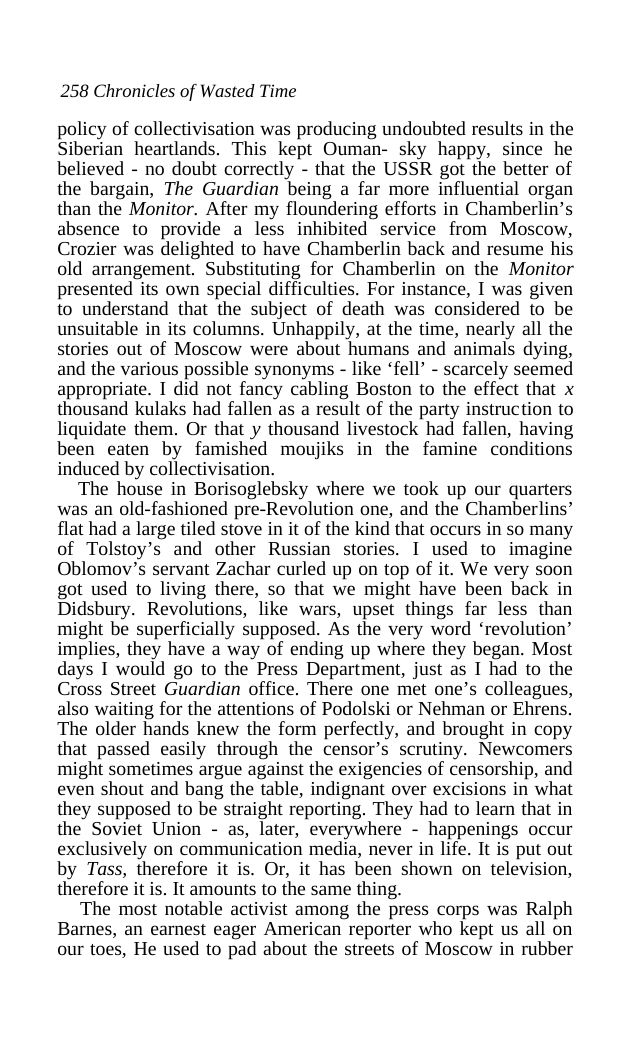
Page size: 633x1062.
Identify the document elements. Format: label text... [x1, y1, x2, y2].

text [57, 119, 574, 479]
text The house in Borisoglebsky where we took up our quarters was an old-fashioned pre-Revolution one, and the Chamberlins’ flat had a large tiled stove in it of the kind that occurs in so many of Tolstoy’s and other Russian stories. I used to imagine Oblomov’s servant Zachar curled up on top of it. We very soon got used to living there, so that we might have been back in Didsbury. Revolutions, like wars, upset things far less than might be superficially supposed. As the very word ‘revolution’ implies, they have a way of ending up where they began. Most days I would go to the Press Department, just as I had to the Cross Street Guardian office. There one met one’s colleagues, also waiting for the attentions of Podolski or Nehman or Ehrens. The older hands knew the form perfectly, and brought in copy that passed easily through the censor’s scrutiny. Newcomers might sometimes argue against the exigencies of censorship, and even shout and bang the table, indignant over excisions in what they supposed to be straight reporting. They had to learn that in the Soviet Union - as, later, everywhere - happenings occur exclusively on communication media, never in life. It is put out by Tass, therefore it is. Or, it has been shown on television, therefore it is. It amounts to the same thing. [57, 479, 574, 899]
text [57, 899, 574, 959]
